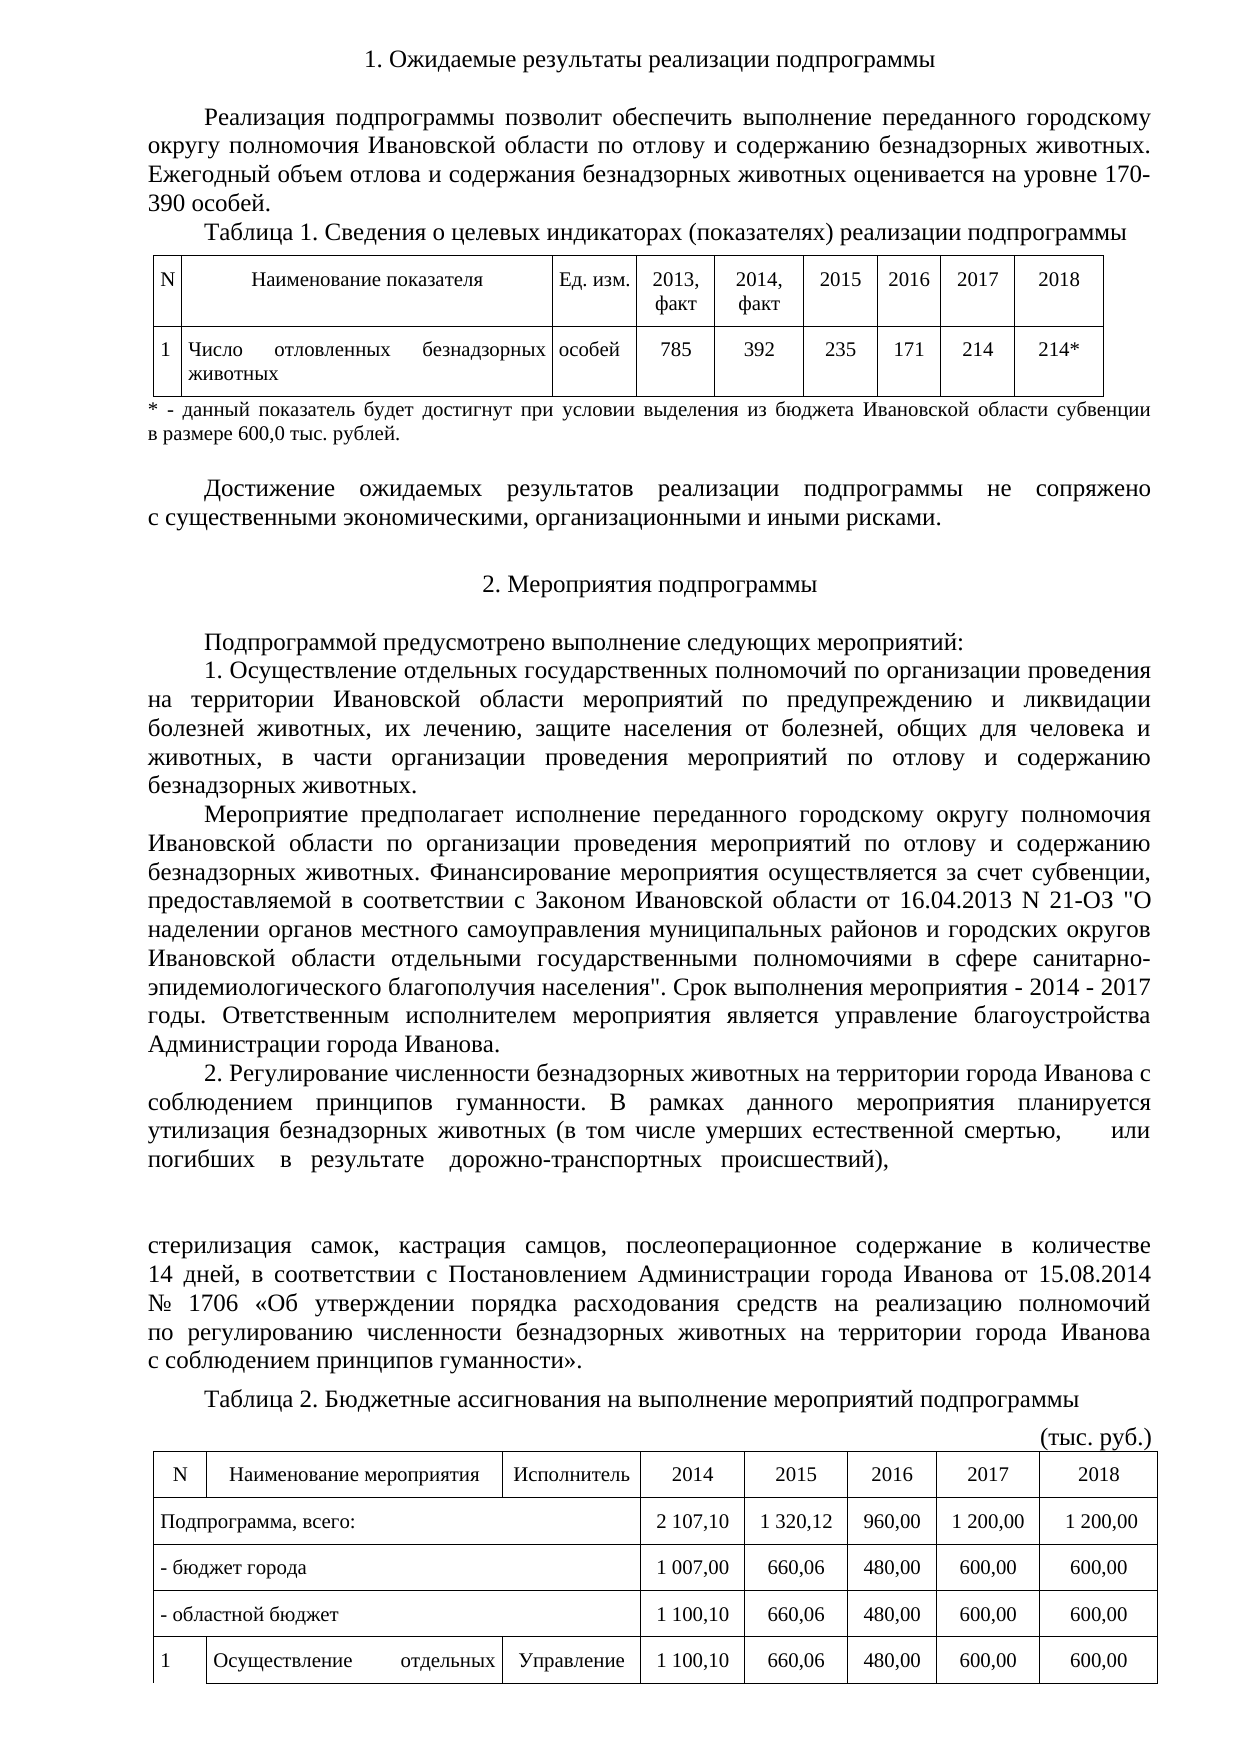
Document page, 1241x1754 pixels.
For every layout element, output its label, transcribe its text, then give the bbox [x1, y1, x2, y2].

table_header 2016 [878, 256, 940, 326]
text Таблица 1. Сведения о целевых индикаторах (показателях) реализации подпрограммы [148, 217, 1152, 246]
table_header 2018 [1040, 1452, 1157, 1497]
table_header N [154, 256, 181, 326]
table_cell 600,00 [937, 1637, 1039, 1682]
table_cell 480,00 [848, 1591, 936, 1636]
text 1. Осуществление отдельных государственных полномочий по организации проведения на территории Ивановской области мероприятий по предупреждению и ликвидации болезней животных, их лечению, защите населения от болезней, общих для человека и животных, в части организации проведения мероприятий по отлову и содержанию безнадзорных животных. [148, 655, 1152, 799]
table_cell 480,00 [848, 1637, 936, 1682]
table_header 2013, факт [637, 256, 714, 326]
text Подпрограммой предусмотрено выполнение следующих мероприятий: [148, 627, 1152, 655]
text 1. Ожидаемые результаты реализации подпрограммы [148, 44, 1152, 73]
table_header 2016 [848, 1452, 936, 1497]
table_header Наименование показателя [182, 256, 552, 326]
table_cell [503, 1637, 640, 1682]
table_header Исполнитель [503, 1452, 640, 1497]
table_cell 960,00 [848, 1498, 936, 1543]
table_header Наименование мероприятия [207, 1452, 502, 1497]
table_cell 1 [154, 327, 181, 396]
text стерилизация самок, кастрация самцов, послеоперационное содержание в количестве 14 дней, в соответствии с Постановлением Администрации города Иванова от 15.08.2014 № 1706 «Об утверждении порядка расходования средств на реализацию полномочий по регулированию численности безнадзорных животных на территории города Иванова с соблюдением принципов гуманности». [148, 1230, 1152, 1374]
table_cell 1 [154, 1637, 206, 1682]
table_cell 1 200,00 [1040, 1498, 1157, 1543]
table_cell 1 007,00 [641, 1545, 744, 1590]
text Мероприятие предполагает исполнение переданного городскому округу полномочия Ивановской области по организации проведения мероприятий по отлову и содержанию безнадзорных животных. Финансирование мероприятия осуществляется за счет субвенции, предоставляемой в соответствии с Законом Ивановской области от 16.04.2013 N 21-ОЗ "О наделении органов местного самоуправления муниципальных районов и городских округов Ивановской области отдельными государственными полномочиями в сфере санитарно-эпидемиологического благополучия населения". Срок выполнения мероприятия - 2014 - 2017 годы. Ответственным исполнителем мероприятия является управление благоустройства Администрации города Иванова. [148, 799, 1152, 1058]
table_cell 1 100,10 [641, 1591, 744, 1636]
table_header Ед. изм. [553, 256, 636, 326]
table_cell 1 200,00 [937, 1498, 1039, 1543]
table_cell 600,00 [937, 1591, 1039, 1636]
text Достижение ожидаемых результатов реализации подпрограммы не сопряжено с существенными экономическими, организационными и иными рисками. [148, 473, 1152, 531]
table_header 2014 [641, 1452, 744, 1497]
table_header 2014, факт [715, 256, 803, 326]
table_cell 2 107,10 [641, 1498, 744, 1543]
table_cell 480,00 [848, 1545, 936, 1590]
table_cell 392 [715, 327, 803, 396]
text Реализация подпрограммы позволит обеспечить выполнение переданного городскому округу полномочия Ивановской области по отлову и содержанию безнадзорных животных. Ежегодный объем отлова и содержания безнадзорных животных оценивается на уровне 170-390 особей. [148, 102, 1152, 217]
table_cell 1 320,12 [745, 1498, 847, 1543]
text (тыс. руб.) [148, 1422, 1152, 1451]
table_cell 214* [1015, 327, 1103, 396]
table_cell - областной бюджет [154, 1591, 640, 1636]
table_cell 214 [941, 327, 1014, 396]
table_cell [207, 1637, 502, 1682]
table_cell 660,06 [745, 1637, 847, 1682]
table_header 2017 [937, 1452, 1039, 1497]
table_cell 600,00 [1040, 1637, 1157, 1682]
table_header 2018 [1015, 256, 1103, 326]
table_cell 171 [878, 327, 940, 396]
table_cell 600,00 [1040, 1545, 1157, 1590]
table_cell 660,06 [745, 1545, 847, 1590]
table_cell Подпрограмма, всего: [154, 1498, 640, 1543]
table_cell - бюджет города [154, 1545, 640, 1590]
table_header N [154, 1452, 206, 1497]
text 2. Мероприятия подпрограммы [148, 569, 1152, 598]
table_cell 1 100,10 [641, 1637, 744, 1682]
table_cell 660,06 [745, 1591, 847, 1636]
text * - данный показатель будет достигнут при условии выделения из бюджета Ивановской области субвенции в размере 600,0 тыс. рублей. [148, 397, 1152, 445]
table_header 2015 [745, 1452, 847, 1497]
table_header 2015 [804, 256, 877, 326]
text Таблица 2. Бюджетные ассигнования на выполнение мероприятий подпрограммы [148, 1384, 1152, 1412]
table_cell особей [553, 327, 636, 396]
table_cell 600,00 [937, 1545, 1039, 1590]
table_cell 785 [637, 327, 714, 396]
table_header 2017 [941, 256, 1014, 326]
table_cell 600,00 [1040, 1591, 1157, 1636]
table_cell 235 [804, 327, 877, 396]
table_cell Число отловленных безнадзорных животных [182, 327, 552, 396]
text 2. Регулирование численности безнадзорных животных на территории города Иванова с соблюдением принципов гуманности. В рамках данного мероприятия планируется утилизация безнадзорных животных (в том числе умерших естественной смертью, или погибших в результате дорожно-транспортных происшествий), [148, 1058, 1152, 1173]
